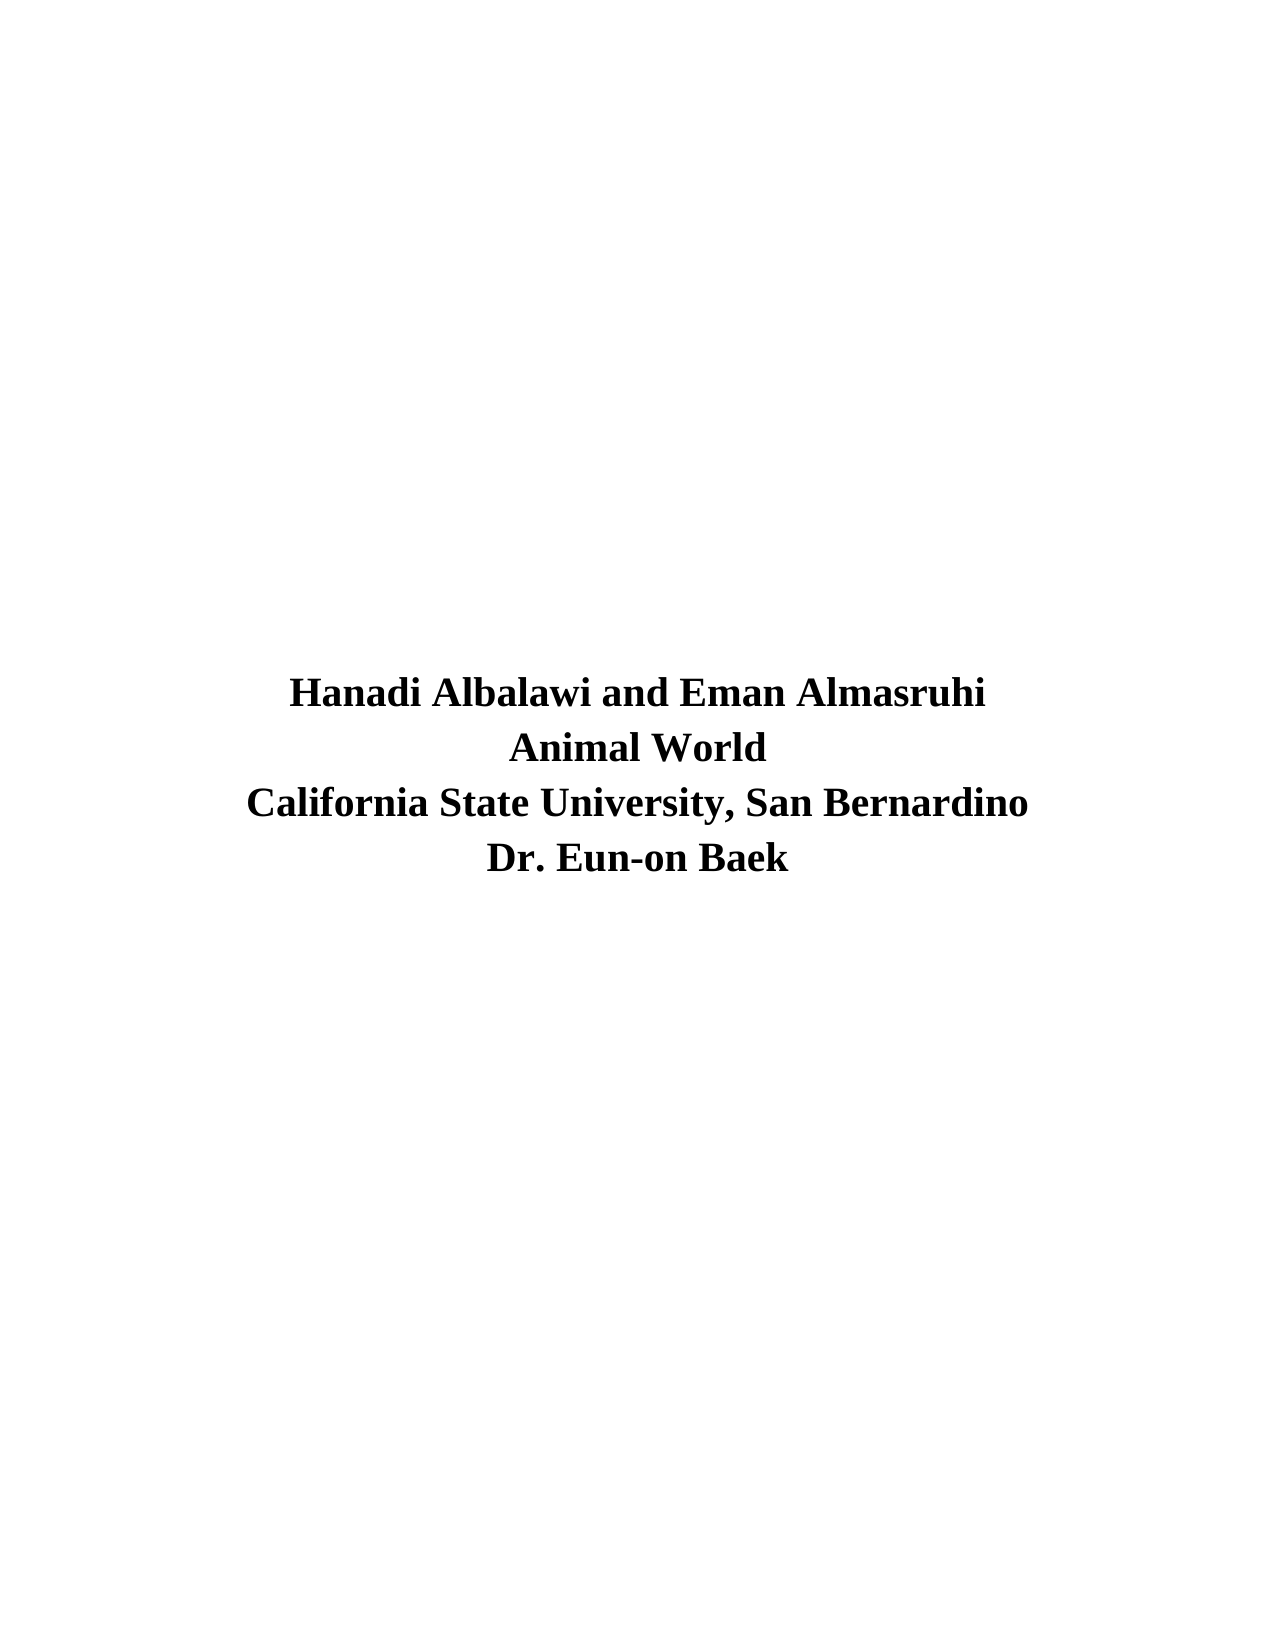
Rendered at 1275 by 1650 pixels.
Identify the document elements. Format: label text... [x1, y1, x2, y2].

text Animal World [150, 723, 1125, 771]
text California State University, San Bernardino [150, 778, 1125, 826]
text Hanadi Albalawi and Eman Almasruhi [150, 667, 1125, 715]
text Dr. Eun-on Baek [150, 833, 1125, 881]
